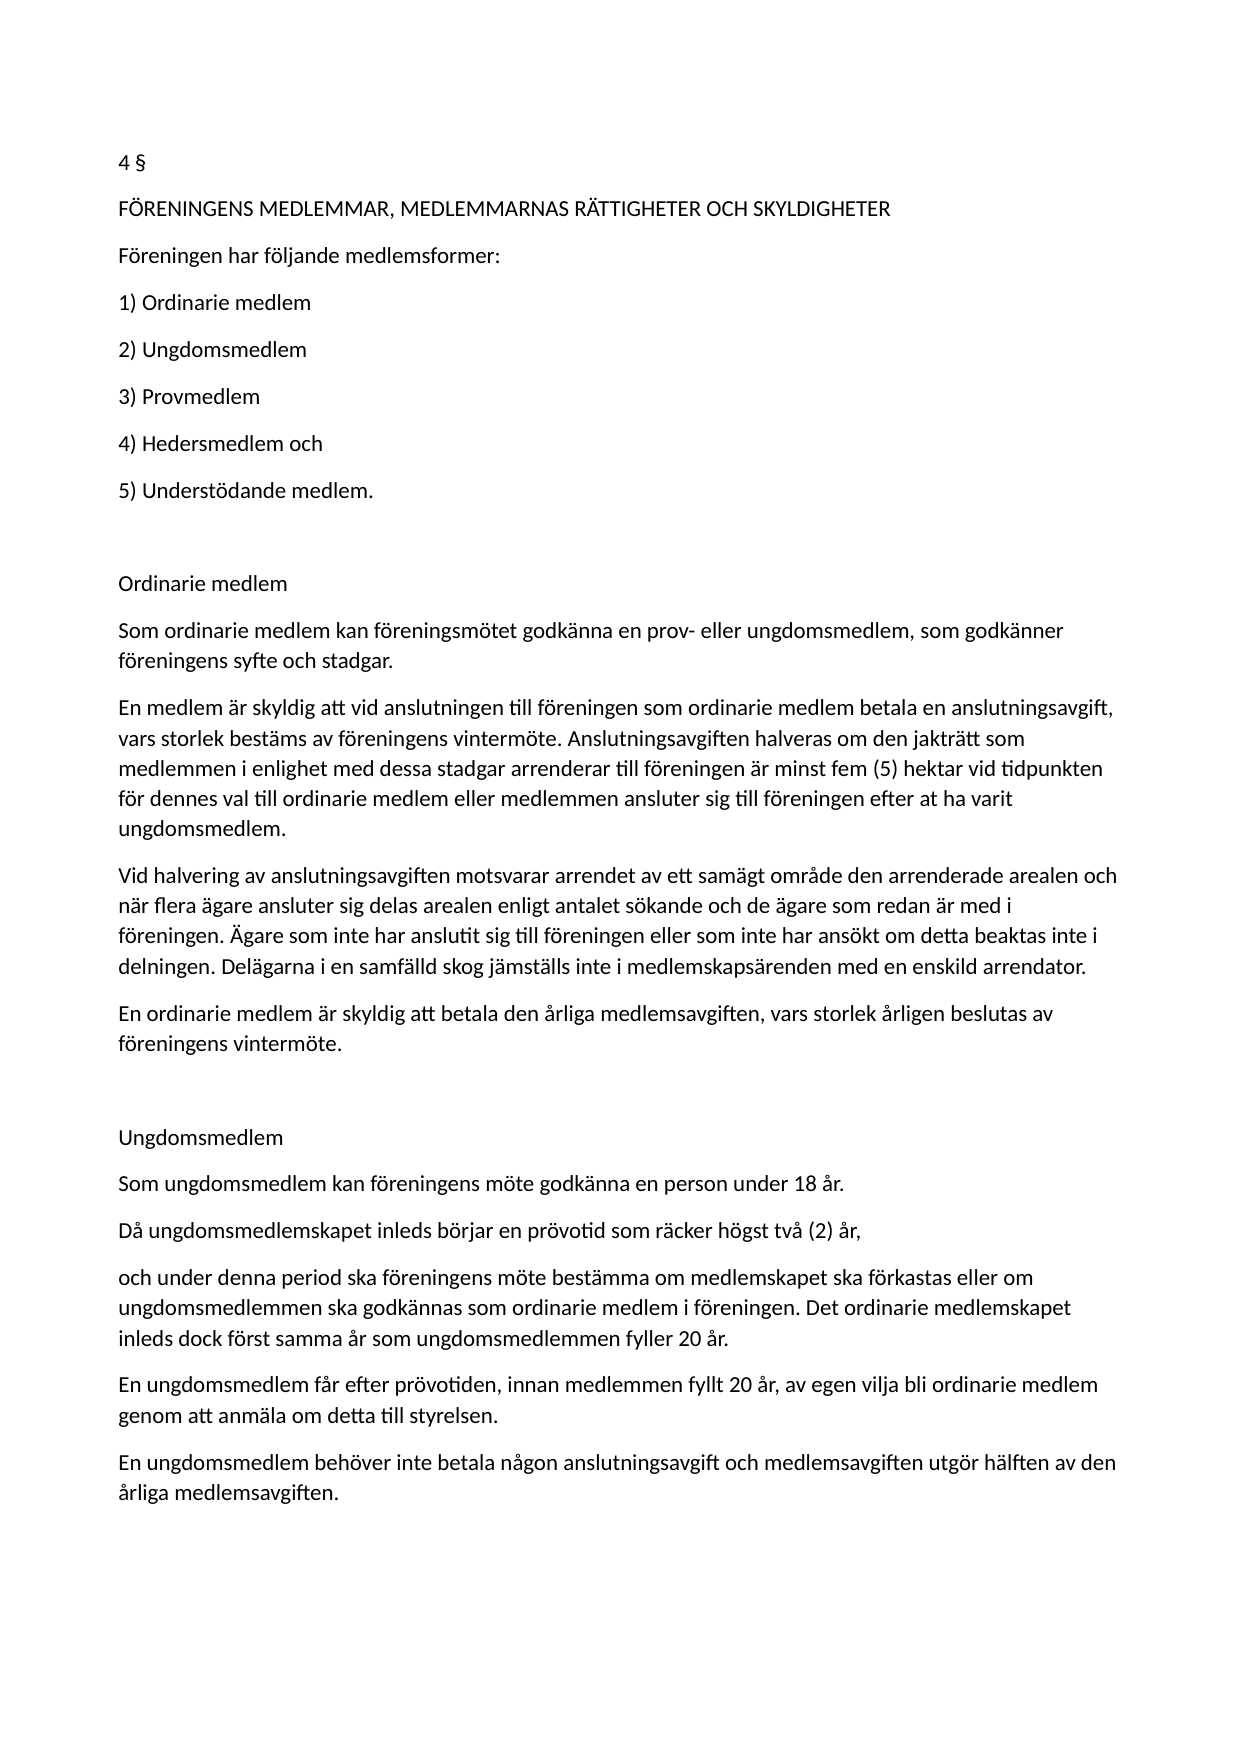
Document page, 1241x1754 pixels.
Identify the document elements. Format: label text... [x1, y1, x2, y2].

text En medlem är skyldig att vid anslutningen till föreningen som ordinarie medlem betala en anslutningsavgift, vars storlek bestäms av föreningens vintermöte. Anslutningsavgiften halveras om den jakträtt som medlemmen i enlighet med dessa stadgar arrenderar till föreningen är minst fem (5) hektar vid tidpunkten för dennes val till ordinarie medlem eller medlemmen ansluter sig till föreningen efter at ha varit ungdomsmedlem. [118, 693, 1122, 842]
text En ungdomsmedlem behöver inte betala någon anslutningsavgift och medlemsavgiften utgör hälften av den årliga medlemsavgiften. [118, 1448, 1122, 1506]
text Vid halvering av anslutningsavgiften motsvarar arrendet av ett samägt område den arrenderade arealen och när flera ägare ansluter sig delas arealen enligt antalet sökande och de ägare som redan är med i föreningen. Ägare som inte har anslutit sig till föreningen eller som inte har ansökt om detta beaktas inte i delningen. Delägarna i en samfälld skog jämställs inte i medlemskapsärenden med en enskild arrendator. [118, 861, 1122, 980]
text Ordinarie medlem [118, 569, 1122, 597]
text och under denna period ska föreningens möte bestämma om medlemskapet ska förkastas eller om ungdomsmedlemmen ska godkännas som ordinarie medlem i föreningen. Det ordinarie medlemskapet inleds dock först samma år som ungdomsmedlemmen fyller 20 år. [118, 1263, 1122, 1352]
text En ungdomsmedlem får efter prövotiden, innan medlemmen fyllt 20 år, av egen vilja bli ordinarie medlem genom att anmäla om detta till styrelsen. [118, 1371, 1122, 1429]
text 4 § [118, 148, 1122, 176]
text Som ungdomsmedlem kan föreningens möte godkänna en person under 18 år. [118, 1169, 1122, 1197]
text En ordinarie medlem är skyldig att betala den årliga medlemsavgiften, vars storlek årligen beslutas av föreningens vintermöte. [118, 999, 1122, 1057]
text 3) Provmedlem [118, 382, 1122, 410]
text Ungdomsmedlem [118, 1123, 1122, 1151]
text Då ungdomsmedlemskapet inleds börjar en prövotid som räcker högst två (2) år, [118, 1216, 1122, 1244]
text 5) Understödande medlem. [118, 476, 1122, 504]
text Föreningen har följande medlemsformer: [118, 241, 1122, 269]
text FÖRENINGENS MEDLEMMAR, MEDLEMMARNAS RÄTTIGHETER OCH SKYLDIGHETER [118, 194, 1122, 222]
text 4) Hedersmedlem och [118, 429, 1122, 457]
text Som ordinarie medlem kan föreningsmötet godkänna en prov- eller ungdomsmedlem, som godkänner föreningens syfte och stadgar. [118, 616, 1122, 674]
text 1) Ordinarie medlem [118, 288, 1122, 316]
text 2) Ungdomsmedlem [118, 335, 1122, 363]
